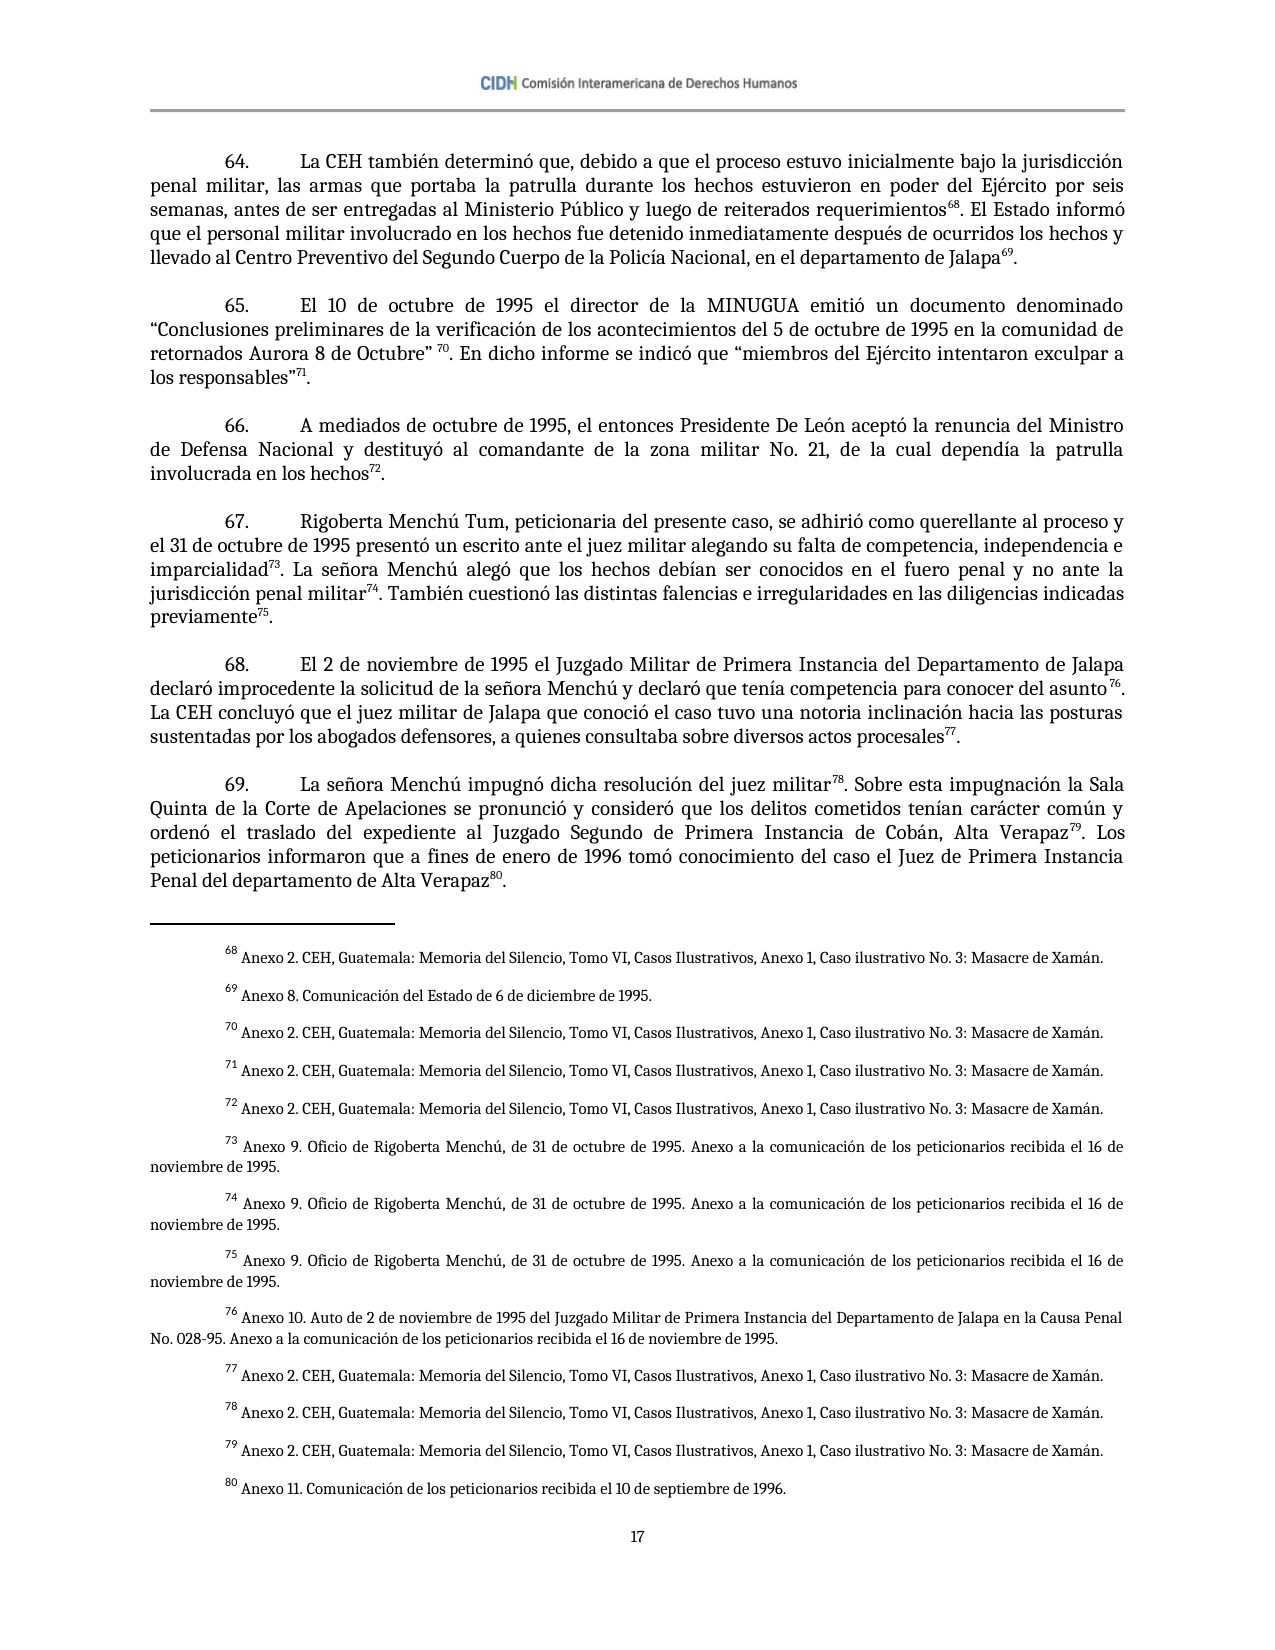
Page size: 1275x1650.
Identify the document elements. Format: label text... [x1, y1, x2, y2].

picture [475, 75, 800, 92]
list El 10 de octubre de 1995 el director de la MINUGUA emitió un documento denominado “Conclusiones preliminares de la verificación de los acontecimientos del 5 de octubre de 1995 en la comunidad de retornados Aurora 8 de Octubre” . En dicho informe se indicó que “miembros del Ejército intentaron exculpar a los responsables”. [150, 294, 1125, 389]
list La CEH también determinó que, debido a que el proceso estuvo inicialmente bajo la jurisdicción penal militar, las armas que portaba la patrulla durante los hechos estuvieron en poder del Ejército por seis semanas, antes de ser entregadas al Ministerio Público y luego de reiterados requerimientos. El Estado informó que el personal militar involucrado en los hechos fue detenido inmediatamente después de ocurridos los hechos y llevado al Centro Preventivo del Segundo Cuerpo de la Policía Nacional, en el departamento de Jalapa. [150, 150, 1125, 270]
list A mediados de octubre de 1995, el entonces Presidente De León aceptó la renuncia del Ministro de Defensa Nacional y destituyó al comandante de la zona militar No. 21, de la cual dependía la patrulla involucrada en los hechos. [150, 413, 1125, 485]
list Rigoberta Menchú Tum, peticionaria del presente caso, se adhirió como querellante al proceso y el 31 de octubre de 1995 presentó un escrito ante el juez militar alegando su falta de competencia, independencia e imparcialidad. La señora Menchú alegó que los hechos debían ser conocidos en el fuero penal y no ante la jurisdicción penal militar. También cuestionó las distintas falencias e irregularidades en las diligencias indicadas previamente. [150, 509, 1125, 629]
list La señora Menchú impugnó dicha resolución del juez militar. Sobre esta impugnación la Sala Quinta de la Corte de Apelaciones se pronunció y consideró que los delitos cometidos tenían carácter común y ordenó el traslado del expediente al Juzgado Segundo de Primera Instancia de Cobán, Alta Verapaz. Los peticionarios informaron que a fines de enero de 1996 tomó conocimiento del caso el Juez de Primera Instancia Penal del departamento de Alta Verapaz. [150, 773, 1125, 893]
list El 2 de noviembre de 1995 el Juzgado Militar de Primera Instancia del Departamento de Jalapa declaró improcedente la solicitud de la señora Menchú y declaró que tenía competencia para conocer del asunto. La CEH concluyó que el juez militar de Jalapa que conoció el caso tuvo una notoria inclinación hacia las posturas sustentadas por los abogados defensores, a quienes consultaba sobre diversos actos procesales. [150, 653, 1125, 749]
